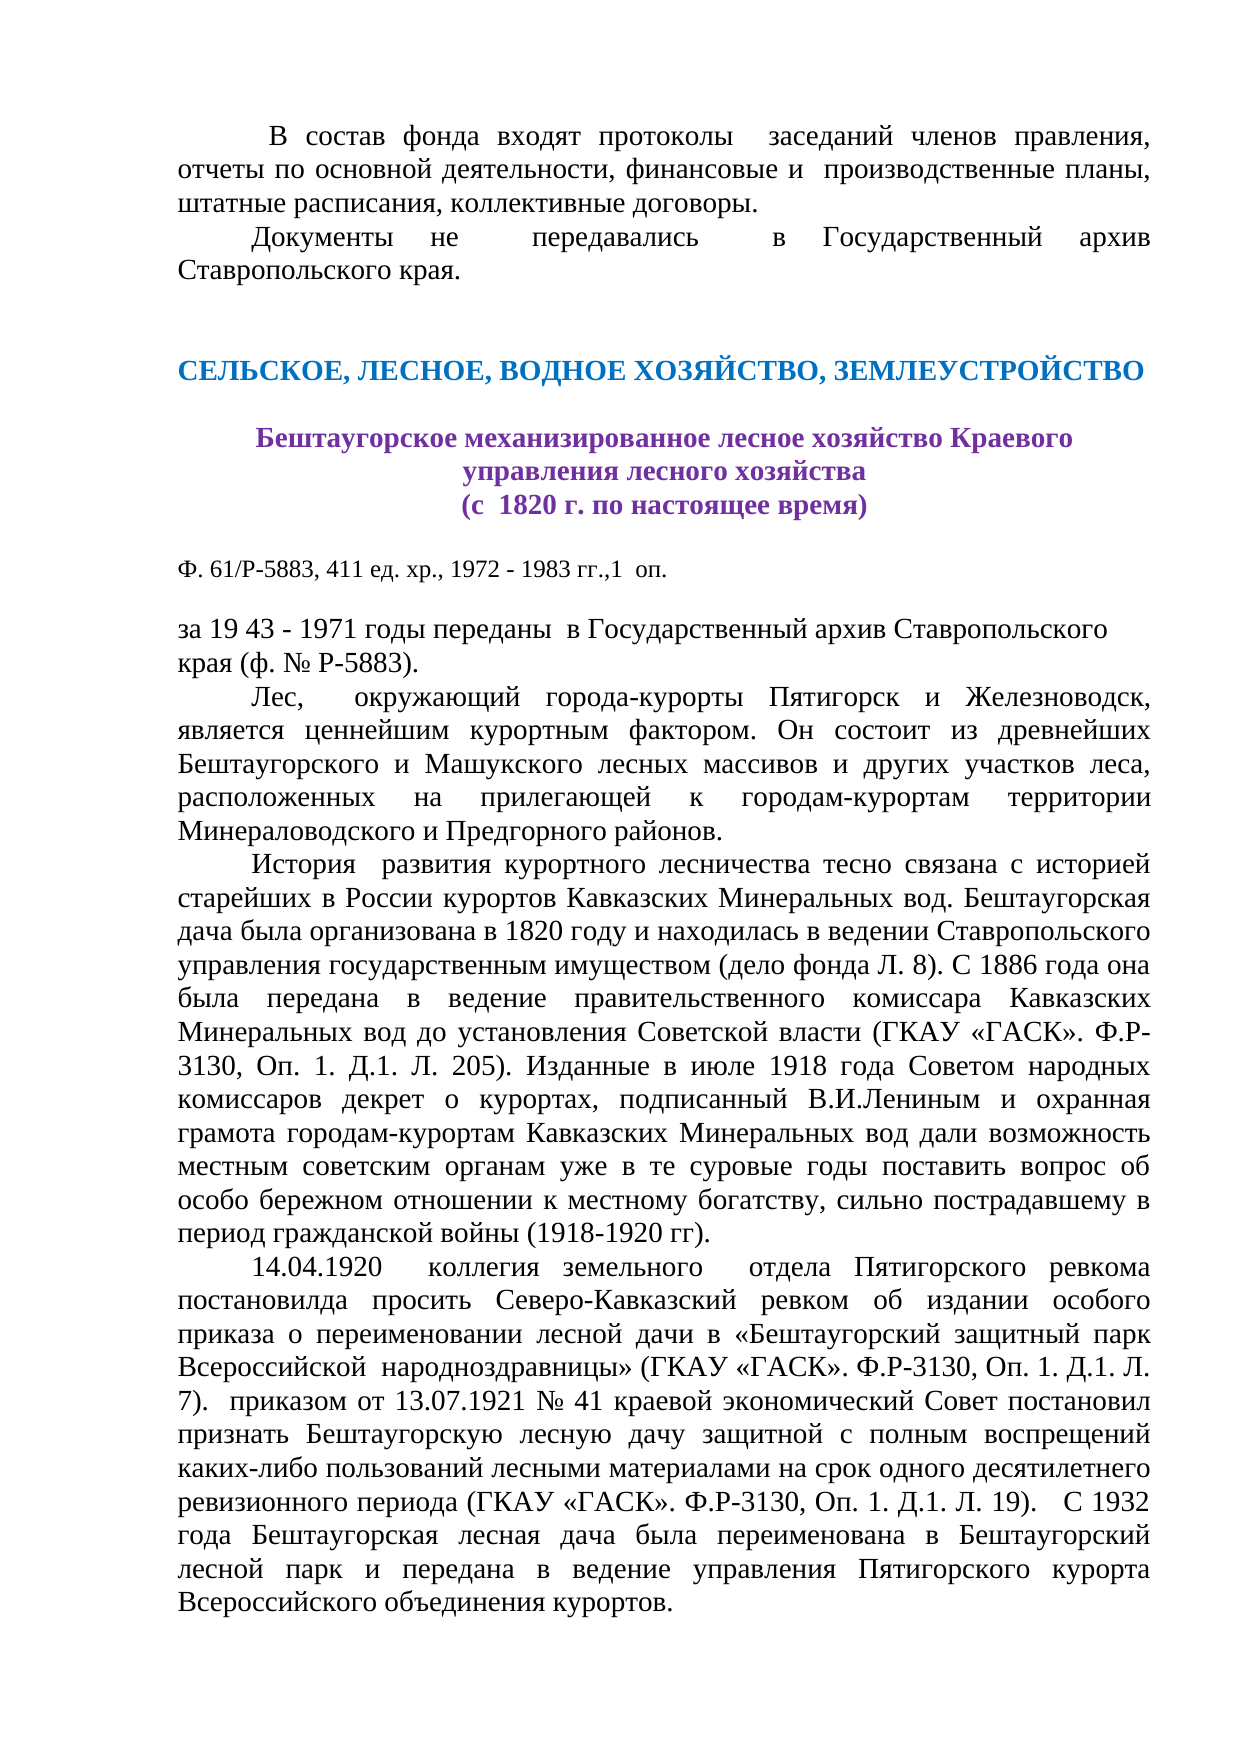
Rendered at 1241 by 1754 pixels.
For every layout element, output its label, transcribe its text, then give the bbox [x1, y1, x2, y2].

text за 19 43 - 1971 годы переданы в Государственный архив Ставропольского края (ф. № Р-5883). [177, 612, 1152, 679]
text Бештаугорское механизированное лесное хозяйство Краевого управления лесного хозяйства [177, 420, 1152, 487]
text В состав фонда входят протоколы заседаний членов правления, отчеты по основной деятельности, финансовые и производственные планы, штатные расписания, коллективные договоры. [177, 118, 1152, 219]
text (с 1820 г. по настоящее время) [177, 487, 1152, 521]
text СЕЛЬСКОЕ, ЛЕСНОЕ, ВОДНОЕ ХОЗЯЙСТВО, ЗЕМЛЕУСТРОЙСТВО [177, 353, 1152, 386]
text Лес, окружающий города-курорты Пятигорск и Железноводск, является ценнейшим курортным фактором. Он состоит из древнейших Бештаугорского и Машукского лесных массивов и других участков леса, расположенных на прилегающей к городам-курортам территории Минераловодского и Предгорного районов. [177, 679, 1152, 846]
text 14.04.1920 коллегия земельного отдела Пятигорского ревкома постановилда просить Северо-Кавказский ревком об издании особого приказа о переименовании лесной дачи в «Бештаугорский защитный парк Всероссийской народноздравницы» (ГКАУ «ГАСК». Ф.Р-3130, Оп. 1. Д.1. Л. 7). приказом от 13.07.1921 № 41 краевой экономический Совет постановил признать Бештаугорскую лесную дачу защитной с полным воспрещений каких-либо пользований лесными материалами на срок одного десятилетнего ревизионного периода (ГКАУ «ГАСК». Ф.Р-3130, Оп. 1. Д.1. Л. 19). С 1932 года Бештаугорская лесная дача была переименована в Бештаугорский лесной парк и передана в ведение управления Пятигорского курорта Всероссийского объединения курортов. [177, 1249, 1152, 1618]
text Ф. 61/Р-5883, 411 ед. хр., 1972 - 1983 гг.,1 оп. [177, 554, 1152, 583]
text История развития курортного лесничества тесно связана с историей старейших в России курортов Кавказских Минеральных вод. Бештаугорская дача была организована в 1820 году и находилась в ведении Ставропольского управления государственным имуществом (дело фонда Л. 8). С 1886 года она была передана в ведение правительственного комиссара Кавказских Минеральных вод до установления Советской власти (ГКАУ «ГАСК». Ф.Р-3130, Оп. 1. Д.1. Л. 205). Изданные в июле 1918 года Советом народных комиссаров декрет о курортах, подписанный В.И.Лениным и охранная грамота городам-курортам Кавказских Минеральных вод дали возможность местным советским органам уже в те суровые годы поставить вопрос об особо бережном отношении к местному богатству, сильно пострадавшему в период гражданской войны (1918-1920 гг). [177, 846, 1152, 1249]
text Документы не передавались в Государственный архив Ставропольского края. [177, 219, 1152, 286]
